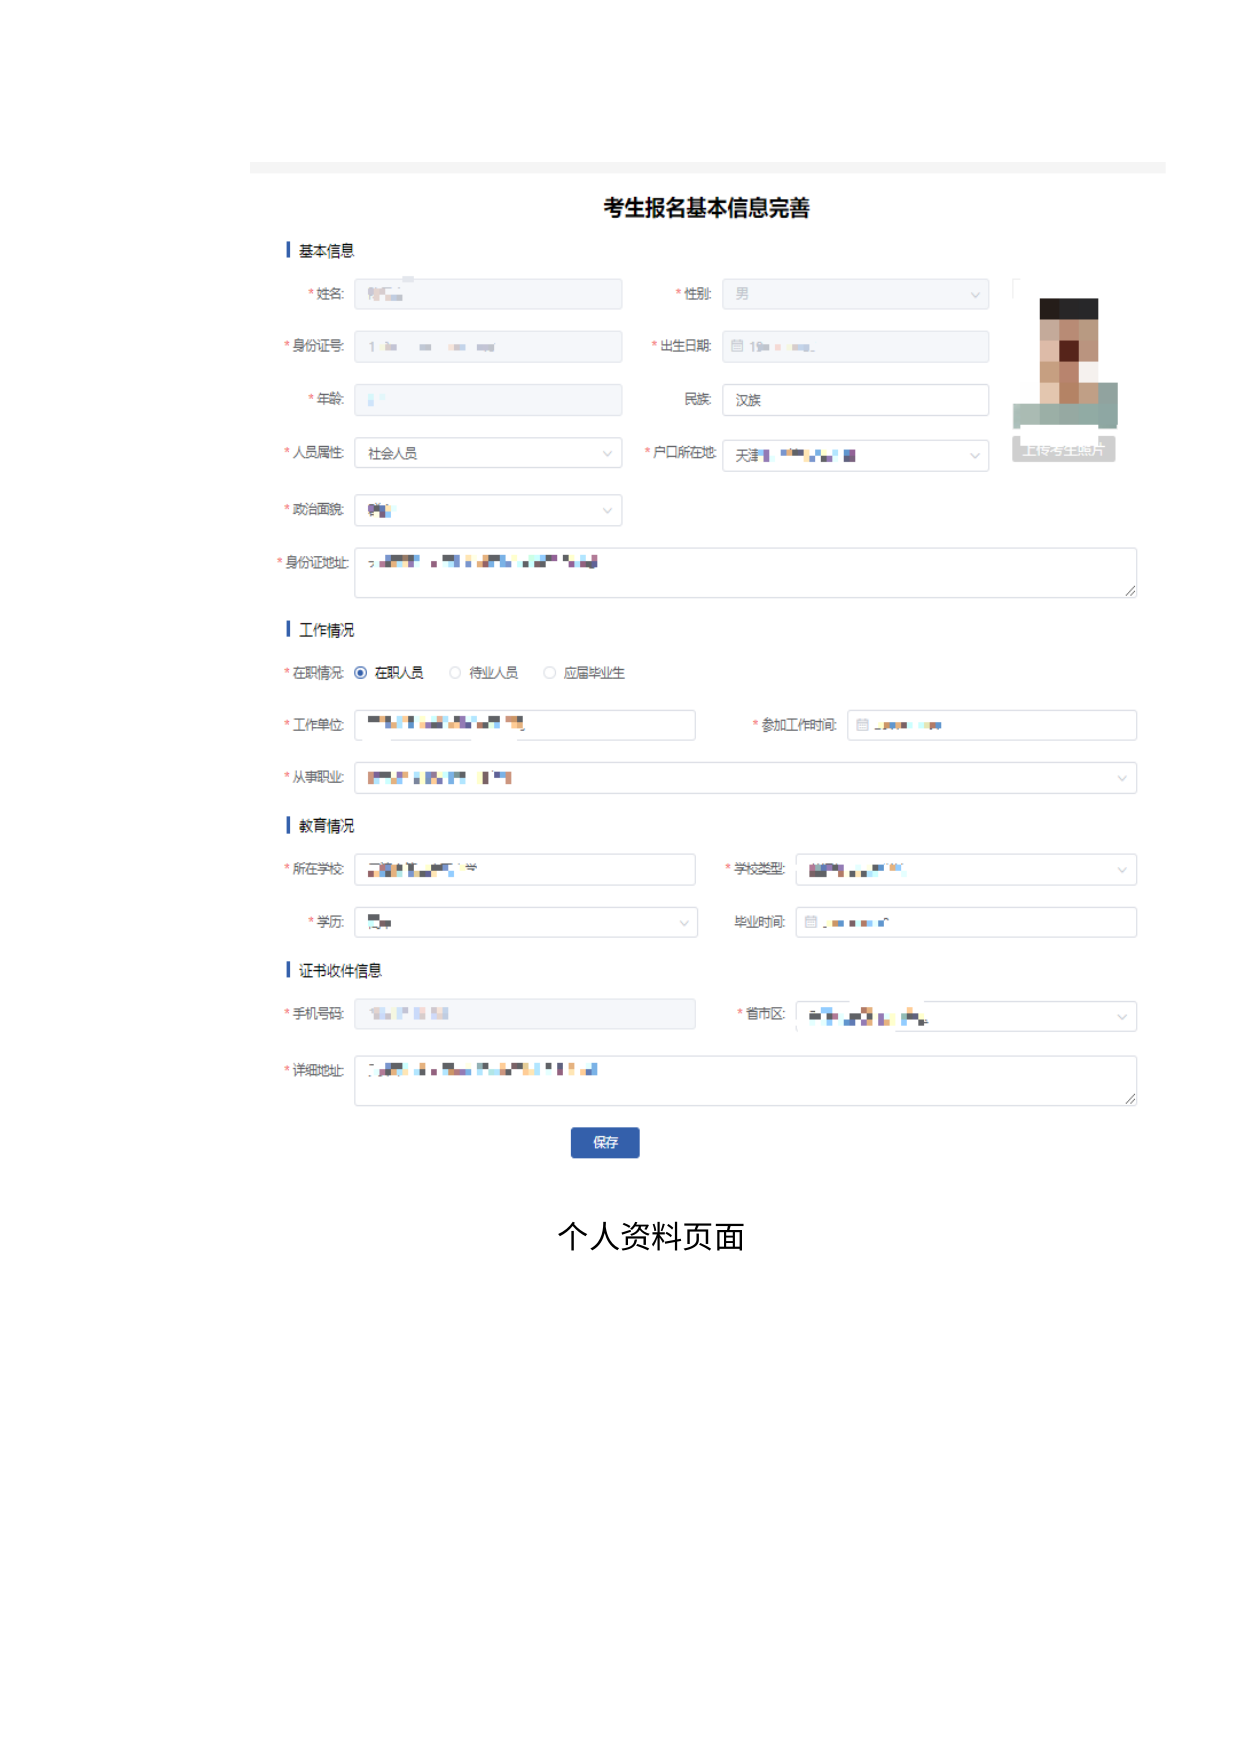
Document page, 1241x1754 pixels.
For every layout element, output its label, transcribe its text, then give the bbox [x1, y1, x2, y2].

text 个人资料页面 [187, 1202, 1053, 1267]
picture [250, 162, 1166, 1177]
